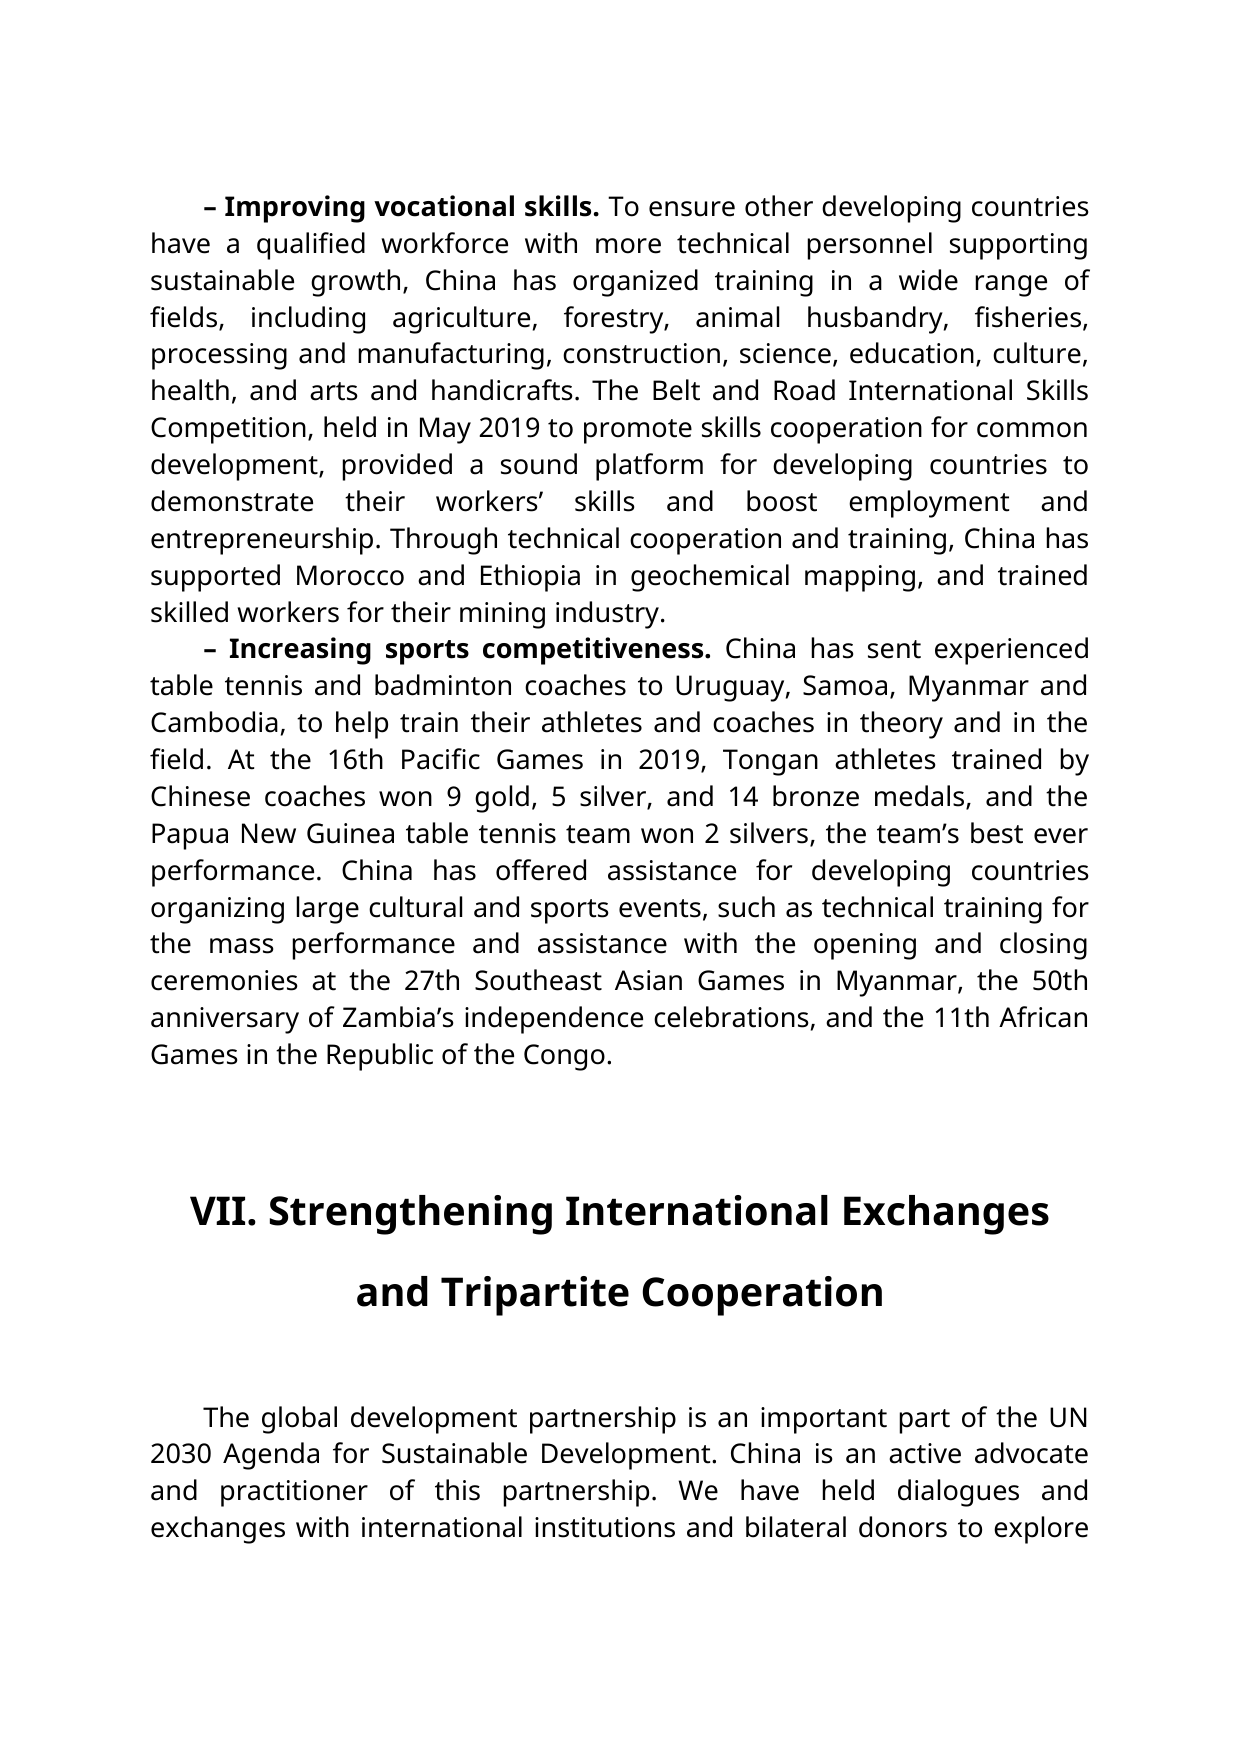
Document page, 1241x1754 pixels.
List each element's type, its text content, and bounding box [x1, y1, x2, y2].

text – Increasing sports competitiveness. China has sent experienced table tennis and badminton coaches to Uruguay, Samoa, Myanmar and Cambodia, to help train their athletes and coaches in theory and in the field. At the 16th Pacific Games in 2019, Tongan athletes trained by Chinese coaches won 9 gold, 5 silver, and 14 bronze medals, and the Papua New Guinea table tennis team won 2 silvers, the team’s best ever performance. China has offered assistance for developing countries organizing large cultural and sports events, such as technical training for the mass performance and assistance with the opening and closing ceremonies at the 27th Southeast Asian Games in Myanmar, the 50th anniversary of Zambia’s independence celebrations, and the 11th African Games in the Republic of the Congo. [150, 630, 1090, 1072]
text VII. Strengthening International Exchanges and Tripartite Cooperation [150, 1183, 1090, 1318]
text – Improving vocational skills. To ensure other developing countries have a qualified workforce with more technical personnel supporting sustainable growth, China has organized training in a wide range of fields, including agriculture, forestry, animal husbandry, fisheries, processing and manufacturing, construction, science, education, culture, health, and arts and handicrafts. The Belt and Road International Skills Competition, held in May 2019 to promote skills cooperation for common development, provided a sound platform for developing countries to demonstrate their workers’ skills and boost employment and entrepreneurship. Through technical cooperation and training, China has supported Morocco and Ethiopia in geochemical mapping, and trained skilled workers for their mining industry. [150, 187, 1090, 630]
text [150, 1398, 1090, 1546]
